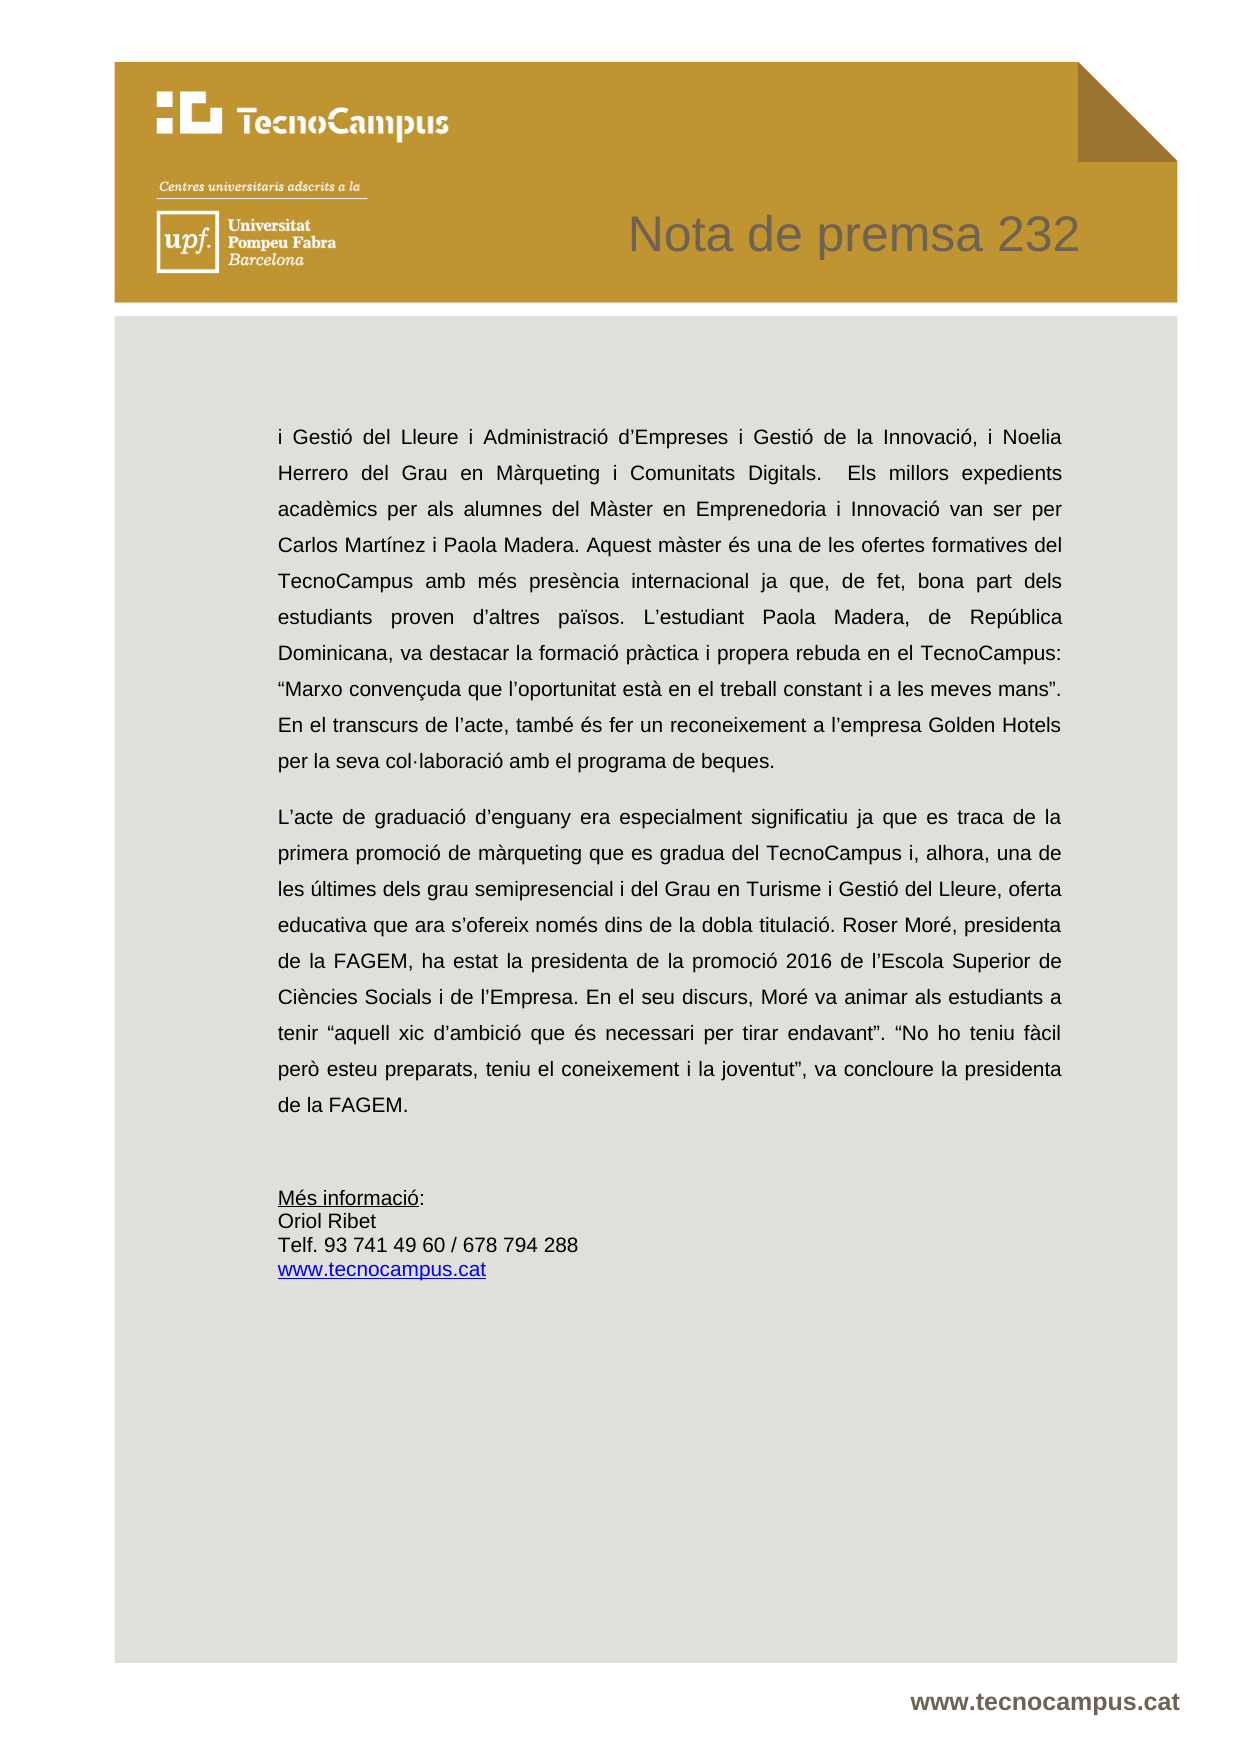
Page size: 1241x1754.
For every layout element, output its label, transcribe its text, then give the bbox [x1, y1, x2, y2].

text Més informació: Oriol Ribet Telf. 93 741 49 60 / 678 794 288 www.tecnocampus.cat [278, 1185, 1063, 1281]
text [278, 425, 1063, 772]
text L’acte de graduació d’enguany era especialment significatiu ja que es traca de la primera promoció de màrqueting que es gradua del TecnoCampus i, alhora, una de les últimes dels grau semipresencial i del Grau en Turisme i Gestió del Lleure, oferta educativa que ara s’ofereix només dins de la dobla titulació. Roser Moré, presidenta de la FAGEM, ha estat la presidenta de la promoció 2016 de l’Escola Superior de Ciències Socials i de l’Empresa. En el seu discurs, Moré va animar als estudiants a tenir “aquell xic d’ambició que és necessari per tirar endavant”. “No ho teniu fàcil però esteu preparats, teniu el coneixement i la joventut”, va concloure la presidenta de la FAGEM. [278, 805, 1063, 1117]
picture [114, 62, 1178, 1663]
